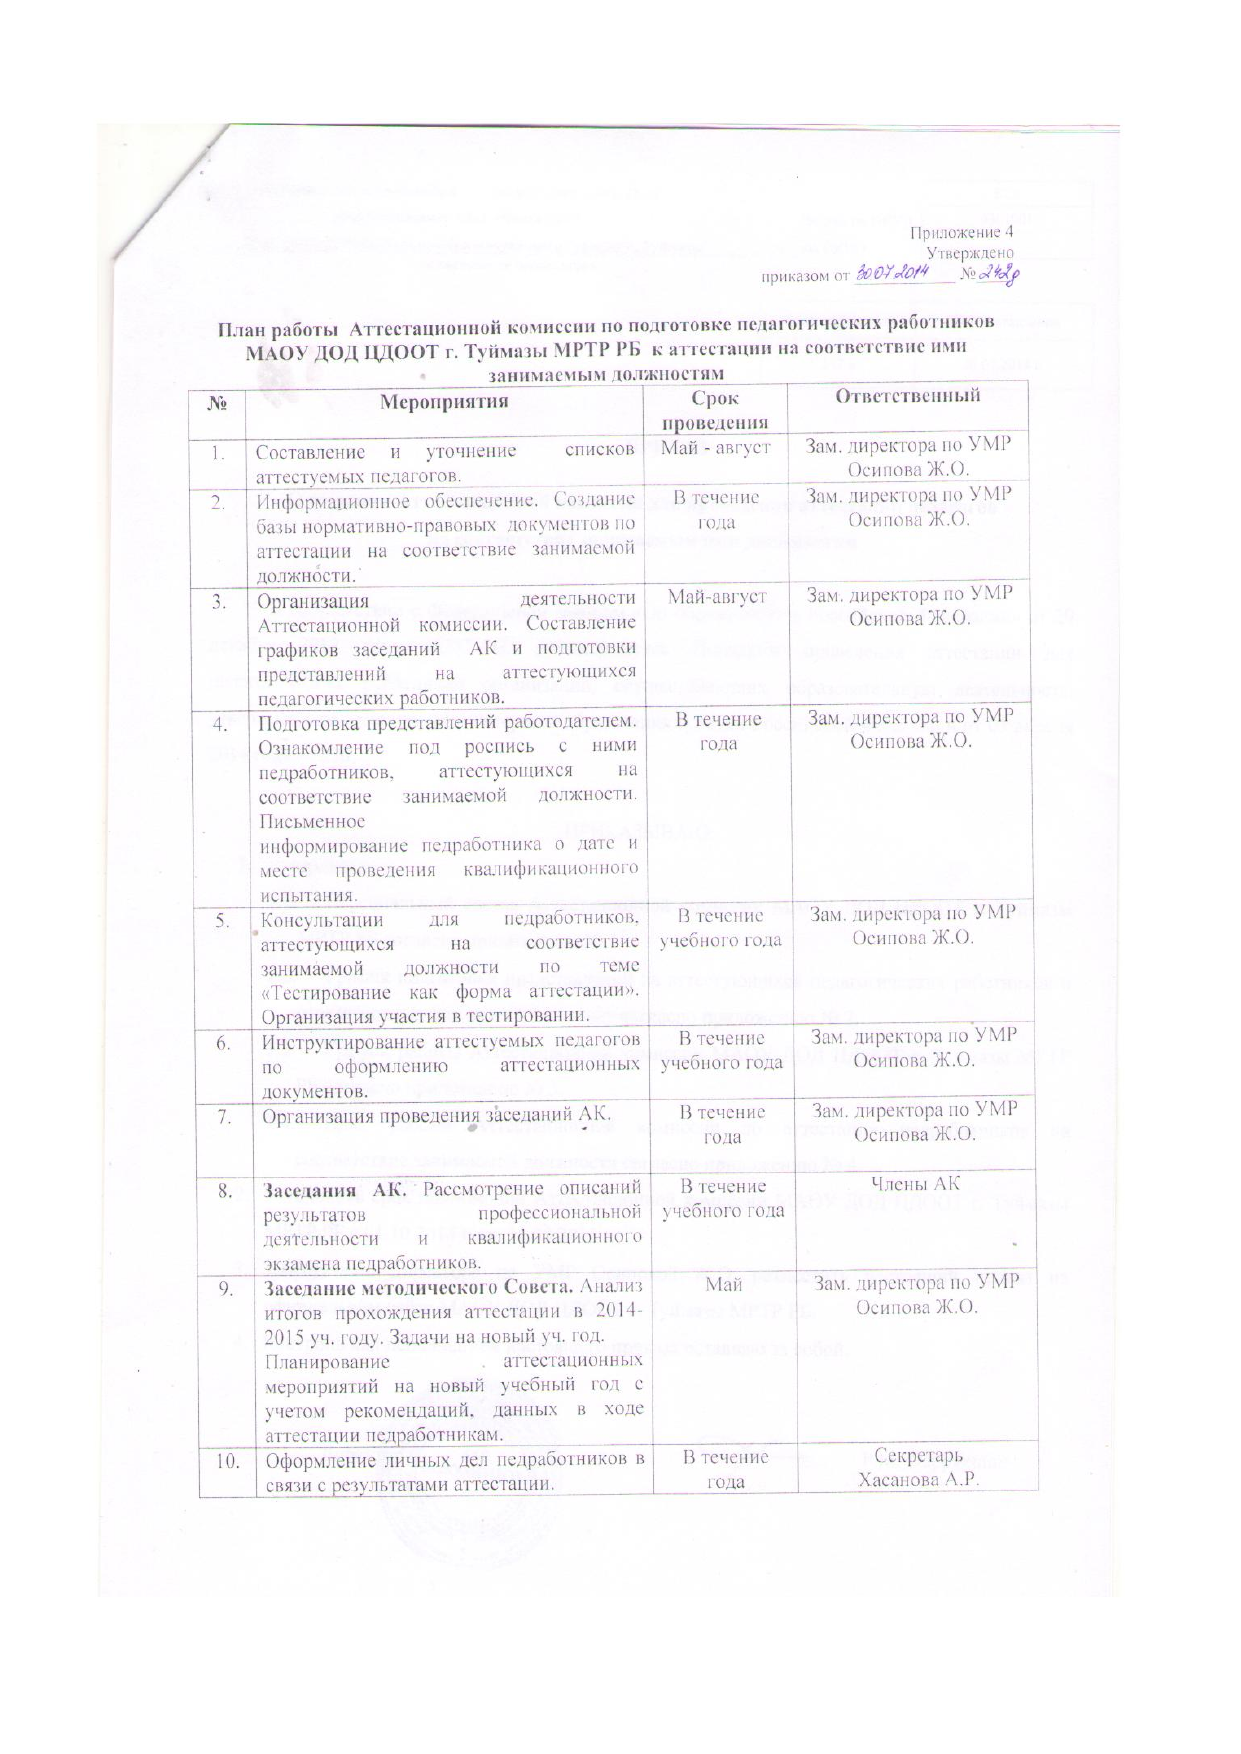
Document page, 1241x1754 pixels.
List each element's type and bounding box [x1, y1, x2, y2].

picture [88, 118, 1125, 1602]
